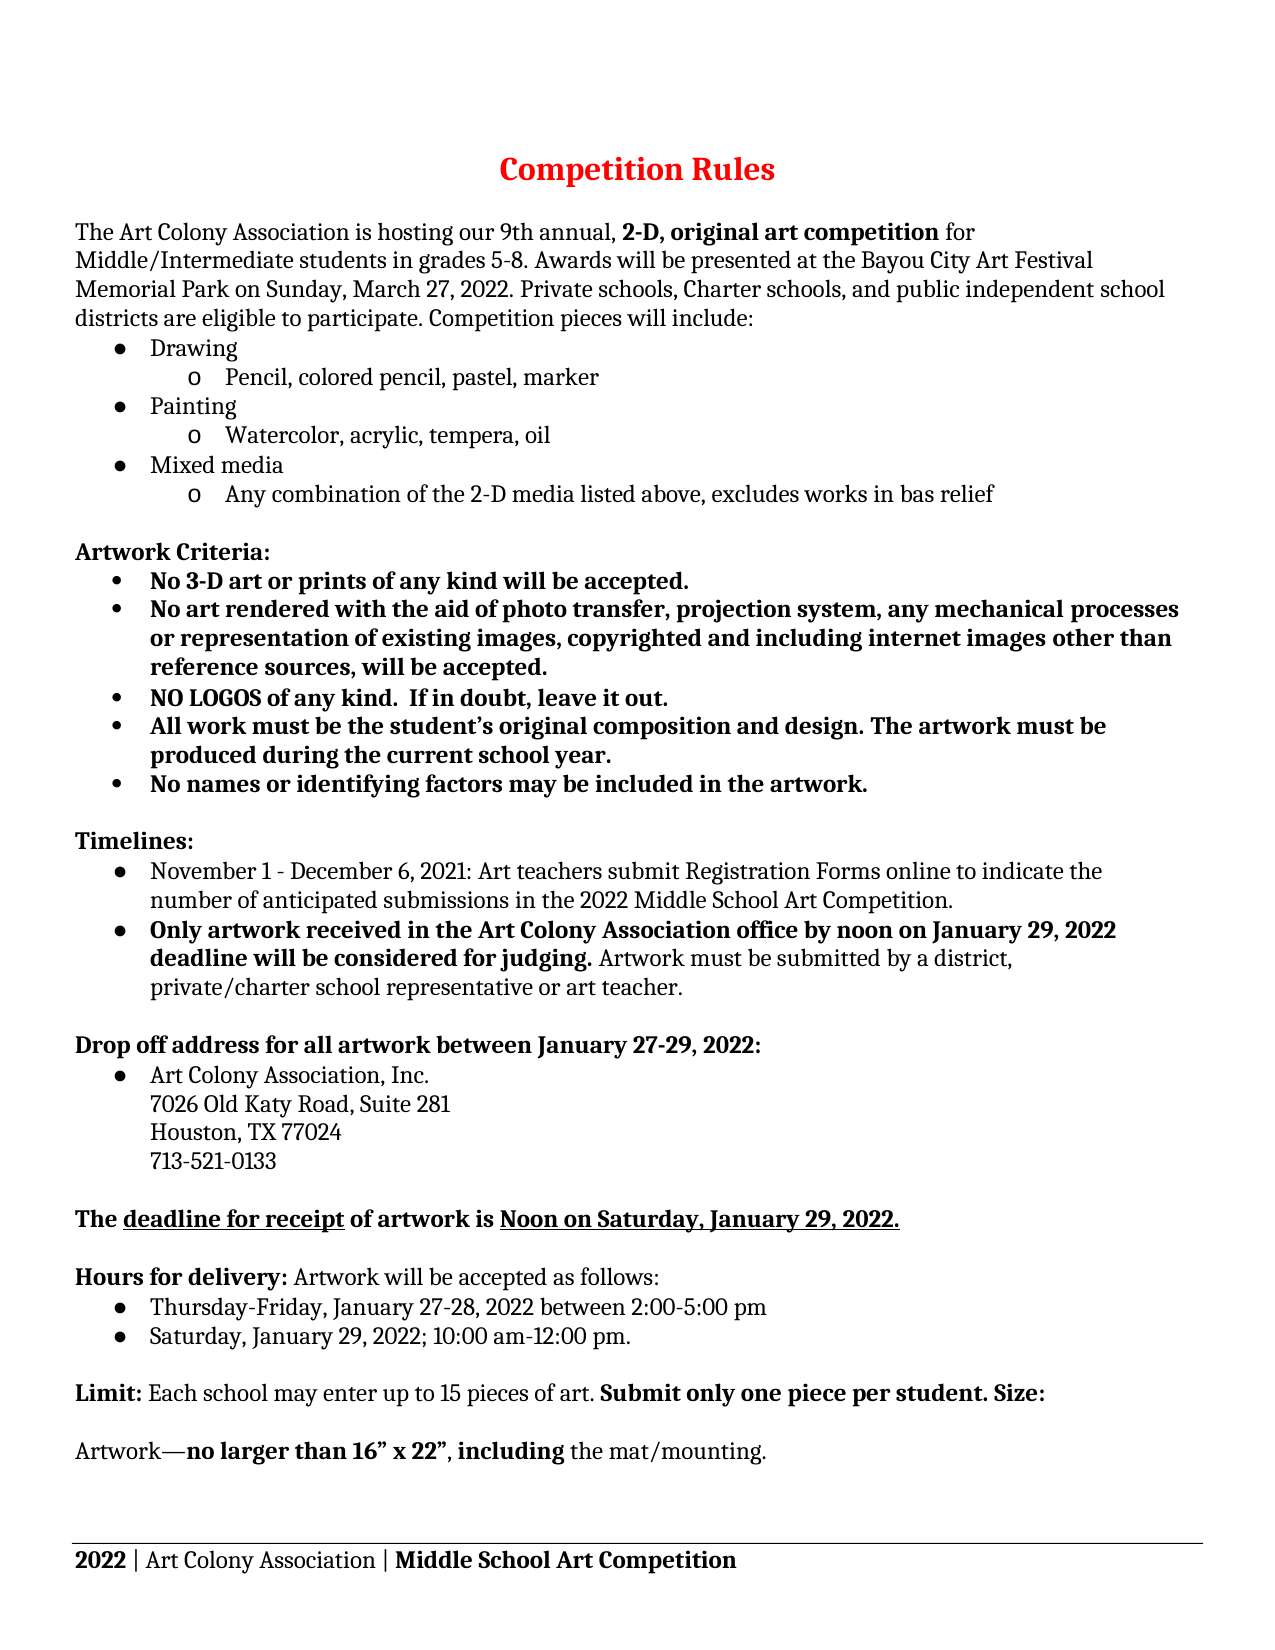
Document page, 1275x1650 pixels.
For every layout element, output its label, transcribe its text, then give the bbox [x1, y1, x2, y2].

text The Art Colony Association is hosting our 9th annual, 2-D, original art competition for Middle/Intermediate students in grades 5-8. Awards will be presented at the Bayou City Art Festival Memorial Park on Sunday, March 27, 2022. Private schools, Charter schools, and public independent school districts are eligible to participate. Competition pieces will include: [75, 218, 1187, 333]
text Drop off address for all artwork between January 27-29, 2022: [75, 1031, 1223, 1060]
list Any combination of the 2-D media listed above, excludes works in bas relief [187, 479, 1223, 509]
list Only artwork received in the Art Colony Association office by noon on January 29, 2022 deadline will be considered for judging. Artwork must be submitted by a district, private/charter school representative or art teacher. [112, 914, 1147, 1002]
list No names or identifying factors may be included in the artwork. [112, 770, 1223, 798]
text The deadline for receipt of artwork is Noon on Saturday, January 29, 2022. [75, 1204, 1223, 1233]
text 713-521-0133 [150, 1147, 1223, 1176]
text Limit: Each school may enter up to 15 pieces of art. Submit only one piece per student. Size: Artwork—no larger than 16” x 22”, including the mat/mounting. [75, 1379, 1075, 1465]
text Timelines: [75, 827, 1223, 856]
list No 3-D art or prints of any kind will be accepted. [112, 567, 1223, 595]
list Saturday, January 29, 2022; 10:00 am-12:00 pm. [112, 1321, 1223, 1350]
list NO LOGOS of any kind. If in doubt, leave it out. [112, 682, 1223, 712]
list Pencil, colored pencil, pastel, marker [187, 362, 1223, 391]
text Hours for delivery: Artwork will be accepted as follows: [75, 1262, 1223, 1292]
list Mixed media [112, 450, 1223, 479]
subtitle Competition Rules [199, 150, 1076, 188]
list November 1 - December 6, 2021: Art teachers submit Registration Forms online to indicate the number of anticipated submissions in the 2022 Middle School Art Competition. [112, 856, 1161, 914]
list Watercolor, acrylic, tempera, oil [187, 421, 1223, 450]
list All work must be the student’s original composition and design. The artwork must be produced during the current school year. [112, 712, 1132, 770]
list No art rendered with the aid of photo transfer, projection system, any mechanical processes or representation of existing images, copyrighted and including internet images other than reference sources, will be accepted. [112, 595, 1184, 682]
list Drawing [112, 333, 1223, 362]
text Artwork Criteria: [75, 538, 1223, 566]
list Art Colony Association, Inc. 7026 Old Katy Road, Suite 281 Houston, TX 77024 [112, 1060, 474, 1147]
list Painting [112, 391, 1223, 421]
list Thursday-Friday, January 27-28, 2022 between 2:00-5:00 pm [112, 1292, 1223, 1321]
